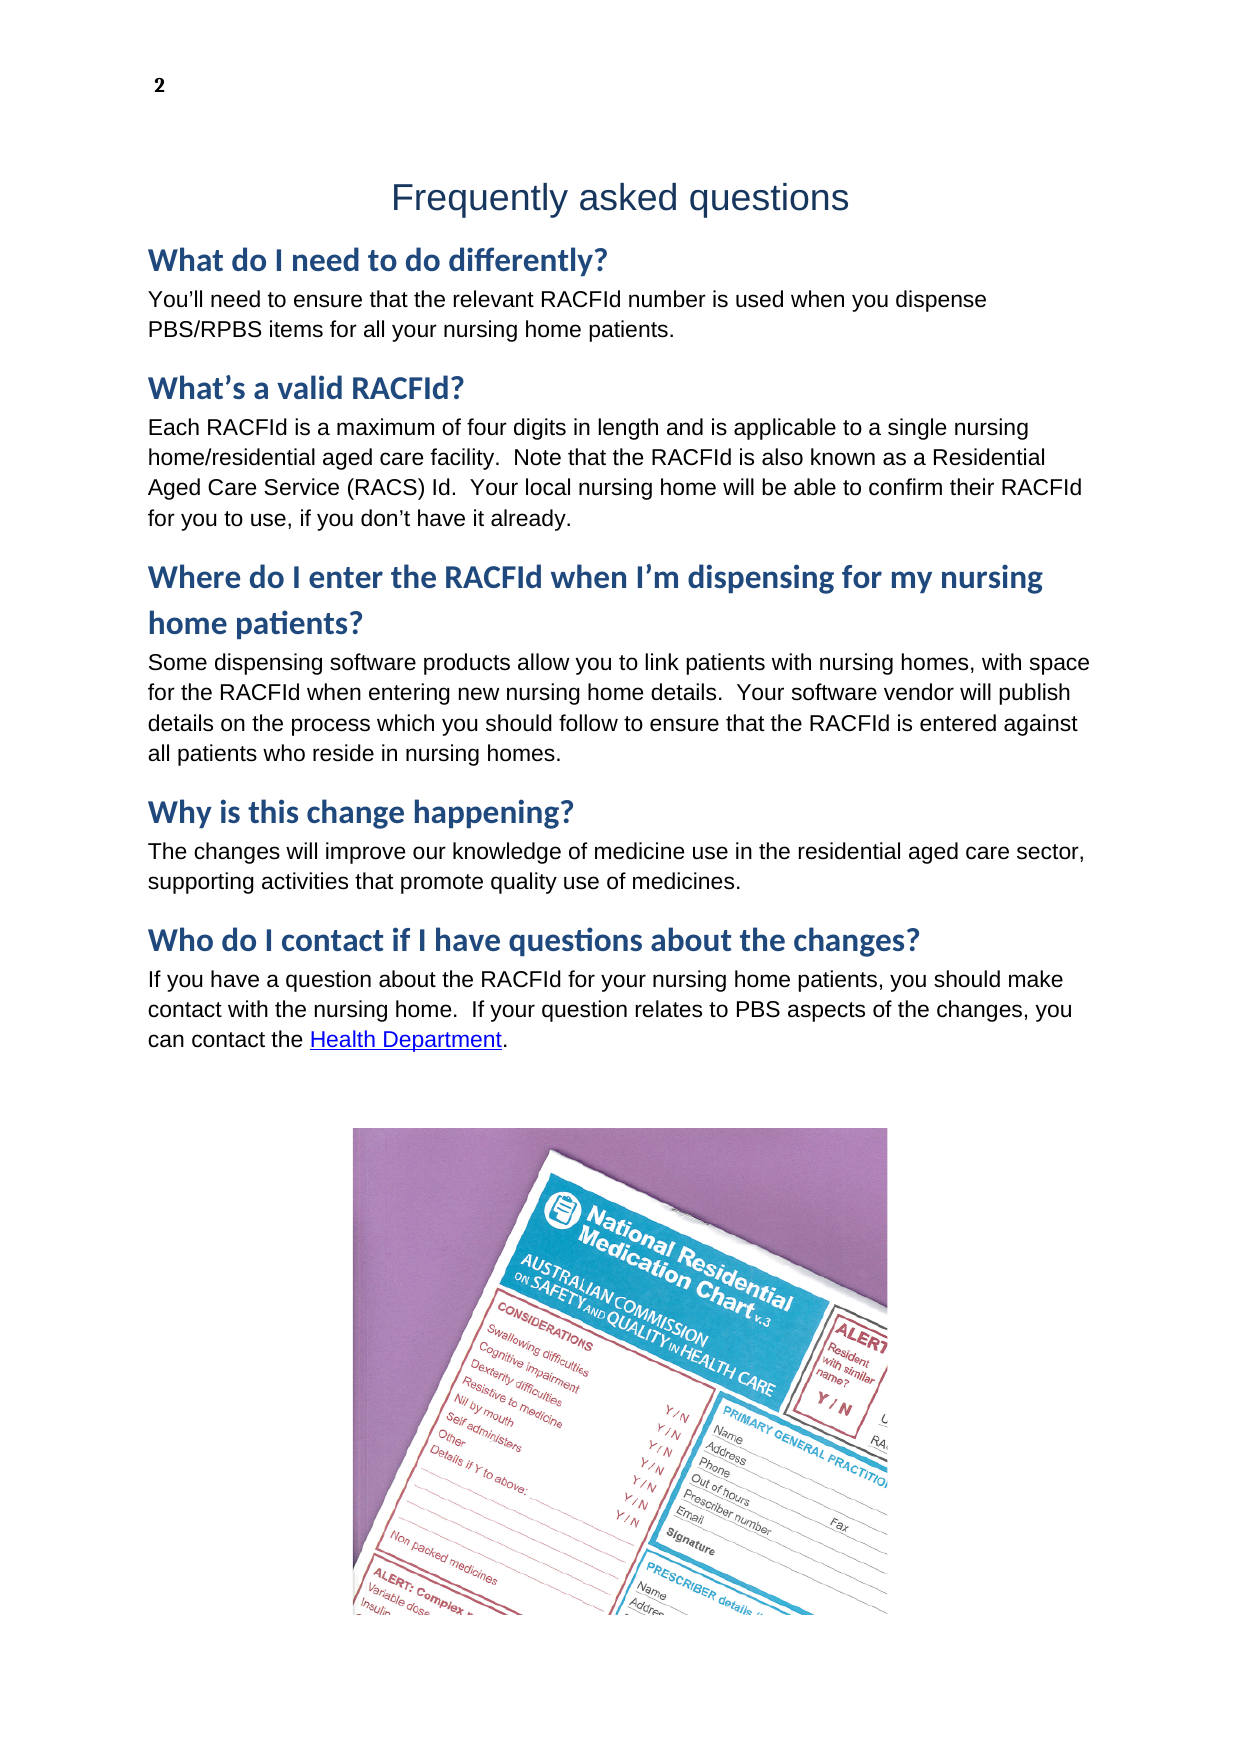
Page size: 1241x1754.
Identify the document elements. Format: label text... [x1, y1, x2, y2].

text If you have a question about the RACFId for your nursing home patients, you should make contact with the nursing home. If your question relates to PBS aspects of the changes, you can contact the Health Department. [148, 966, 1092, 1052]
subtitle Where do I enter the RACFId when I’m dispensing for my nursing home patients? [148, 556, 1092, 643]
text The changes will improve our knowledge of medicine use in the residential aged care sector, supporting activities that promote quality use of medicines. [148, 838, 1092, 894]
subtitle Who do I contact if I have questions about the changes? [148, 919, 1092, 959]
subtitle Why is this change happening? [148, 791, 1092, 832]
text You’ll need to ensure that the relevant RACFId number is used when you dispense PBS/RPBS items for all your nursing home patients. [148, 286, 1092, 342]
text Each RACFId is a maximum of four digits in length and is applicable to a single nursing home/residential aged care facility. Note that the RACFId is also known as a Residential Aged Care Service (RACS) Id. Your local nursing home will be able to confirm their RACFId for you to use, if you don’t have it already. [148, 414, 1092, 531]
text Some dispensing software products allow you to link patients with nursing homes, with space for the RACFId when entering new nursing home details. Your software vendor will publish details on the process which you should follow to ensure that the RACFId is entered against all patients who reside in nursing homes. [148, 649, 1092, 766]
subtitle What do I need to do differently? [148, 239, 1092, 280]
subtitle Frequently asked questions [148, 175, 1092, 218]
subtitle What’s a valid RACFId? [148, 367, 1092, 408]
